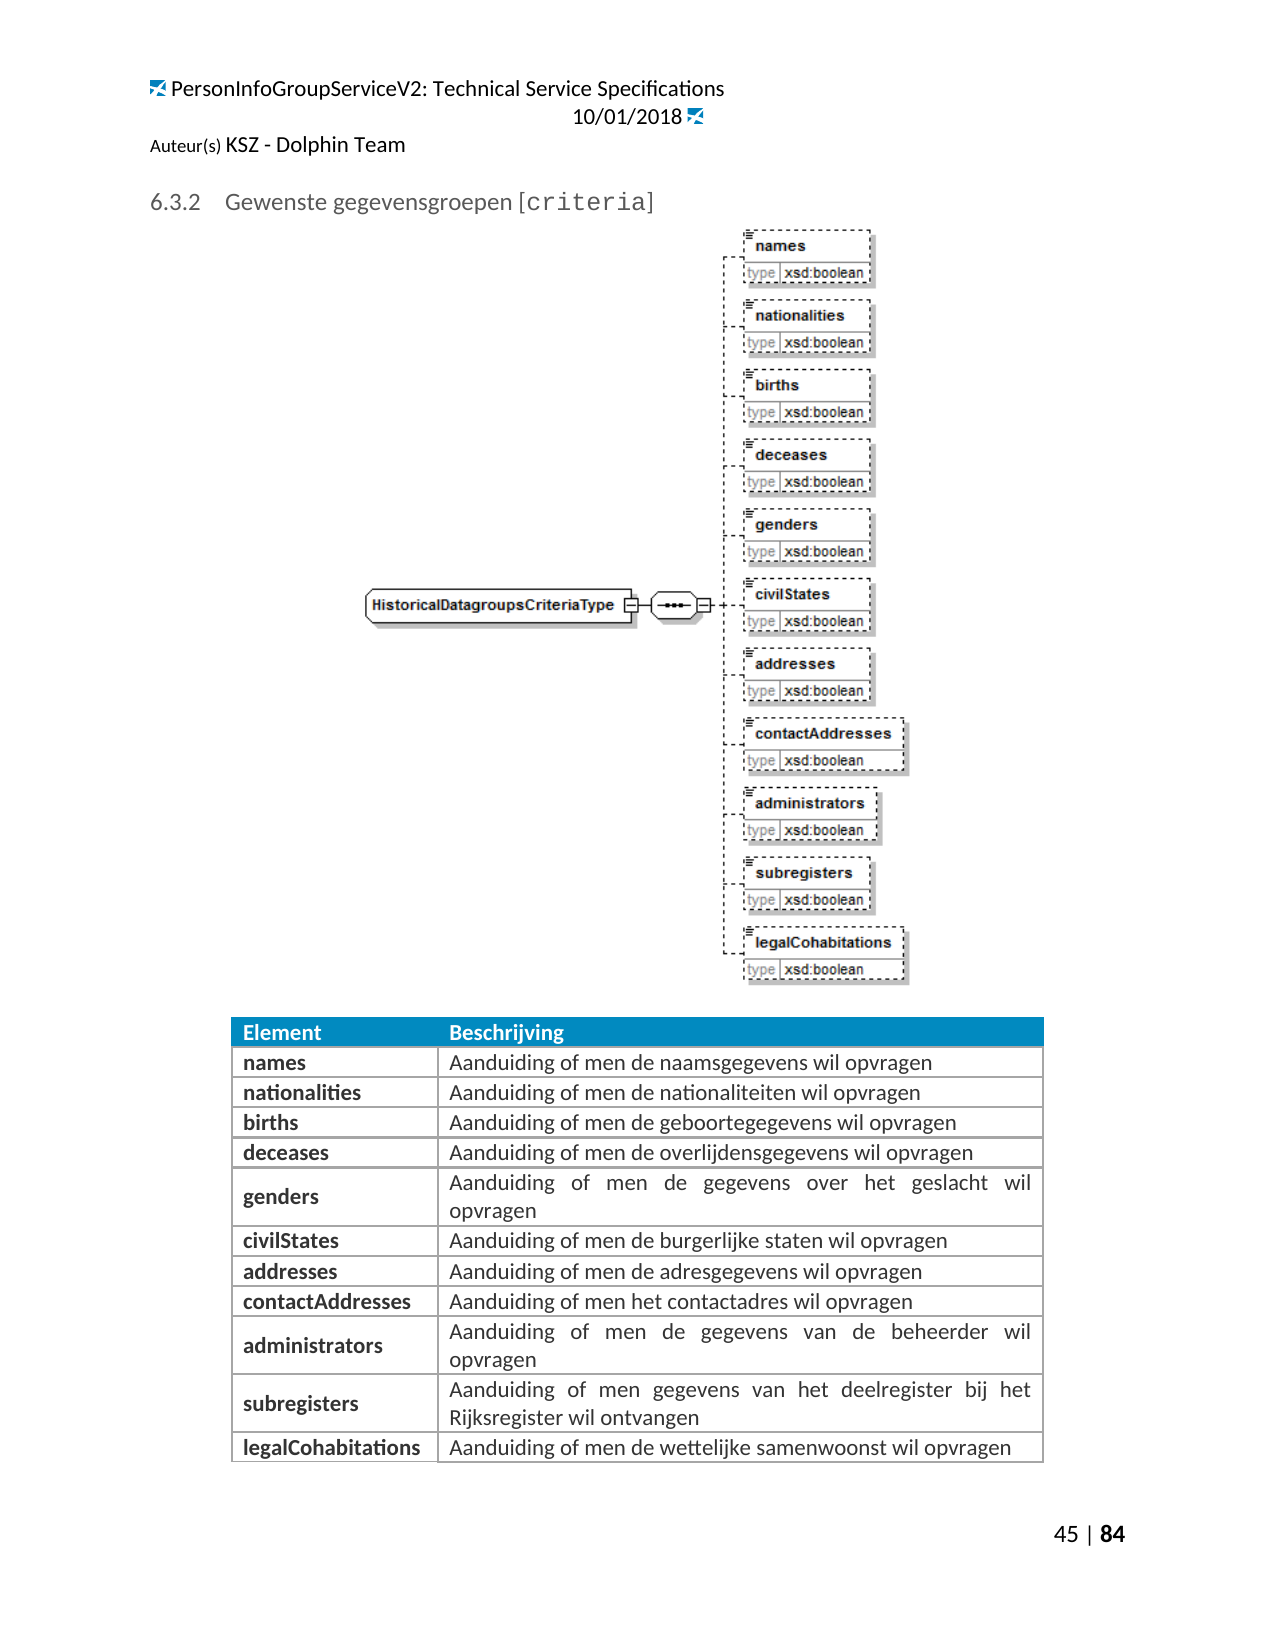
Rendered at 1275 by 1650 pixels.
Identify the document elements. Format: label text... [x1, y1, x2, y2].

table_cell legalCohabitations [233, 1433, 437, 1461]
table_cell Aanduiding of men de nationaliteiten wil opvragen [439, 1078, 1042, 1106]
table_cell genders [233, 1169, 437, 1224]
table_cell Aanduiding of men de overlijdensgegevens wil opvragen [439, 1139, 1042, 1166]
table_cell Aanduiding of men de geboortegegevens wil opvragen [439, 1108, 1042, 1136]
table_header Element [232, 1018, 437, 1046]
table_cell names [233, 1048, 437, 1076]
table_cell Aanduiding of men de burgerlijke staten wil opvragen [439, 1227, 1042, 1255]
table_cell Aanduiding of men het contactadres wil opvragen [439, 1287, 1042, 1315]
table_cell Aanduiding of men gegevens van het deelregister bij het Rijksregister wil ontvangen [439, 1375, 1042, 1431]
picture [150, 85, 166, 96]
table_cell Aanduiding of men de naamsgegevens wil opvragen [439, 1048, 1042, 1076]
table_header Beschrijving [438, 1018, 1043, 1046]
picture [352, 223, 923, 992]
table_cell contactAddresses [233, 1287, 437, 1315]
table_cell administrators [233, 1317, 437, 1373]
picture [687, 111, 704, 124]
table_cell Aanduiding of men de wettelijke samenwoonst wil opvragen [439, 1433, 1042, 1461]
table_cell Aanduiding of men de adresgegevens wil opvragen [439, 1257, 1042, 1285]
table_cell addresses [233, 1257, 437, 1285]
table_cell deceases [233, 1139, 437, 1166]
table_cell Aanduiding of men de gegevens over het geslacht wil opvragen [439, 1169, 1042, 1224]
subtitle Gewenste gegevensgroepen [criteria] [150, 186, 1125, 218]
table_cell subregisters [233, 1375, 437, 1431]
table_cell births [233, 1108, 437, 1136]
table_cell nationalities [233, 1078, 437, 1106]
table_cell Aanduiding of men de gegevens van de beheerder wil opvragen [439, 1317, 1042, 1373]
table_cell civilStates [233, 1227, 437, 1255]
